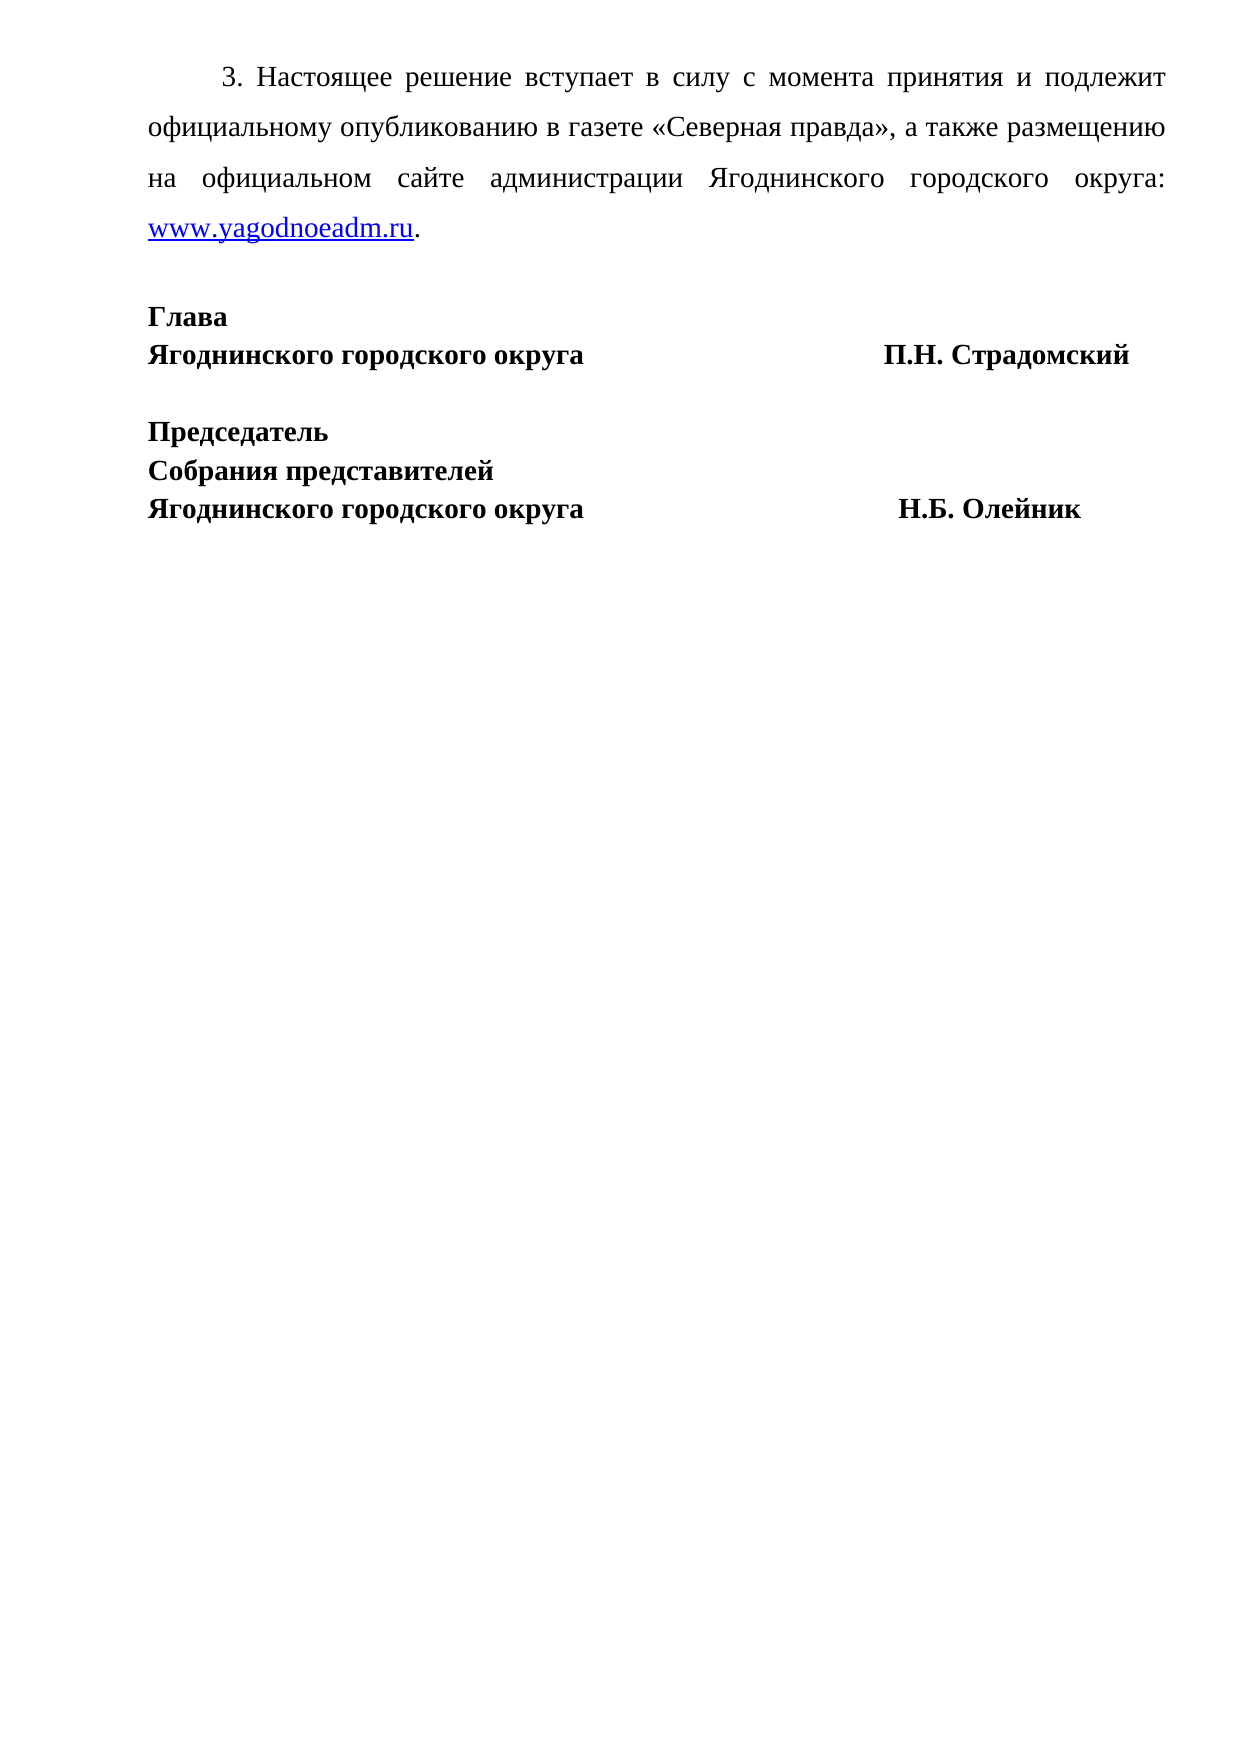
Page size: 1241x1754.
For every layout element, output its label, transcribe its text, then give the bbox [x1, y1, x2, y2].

text Глава [148, 299, 1167, 332]
text Ягоднинского городского округа Н.Б. Олейник [148, 492, 1167, 525]
text 3. Настоящее решение вступает в силу с момента принятия и подлежит официальному опубликованию в газете «Северная правда», а также размещению на официальном сайте администрации Ягоднинского городского округа: www.yagodnoeadm.ru. [148, 59, 1167, 244]
text Собрания представителей [148, 453, 1167, 487]
text Ягоднинского городского округа П.Н. Страдомский [148, 337, 1167, 371]
text Председатель [148, 414, 1167, 448]
